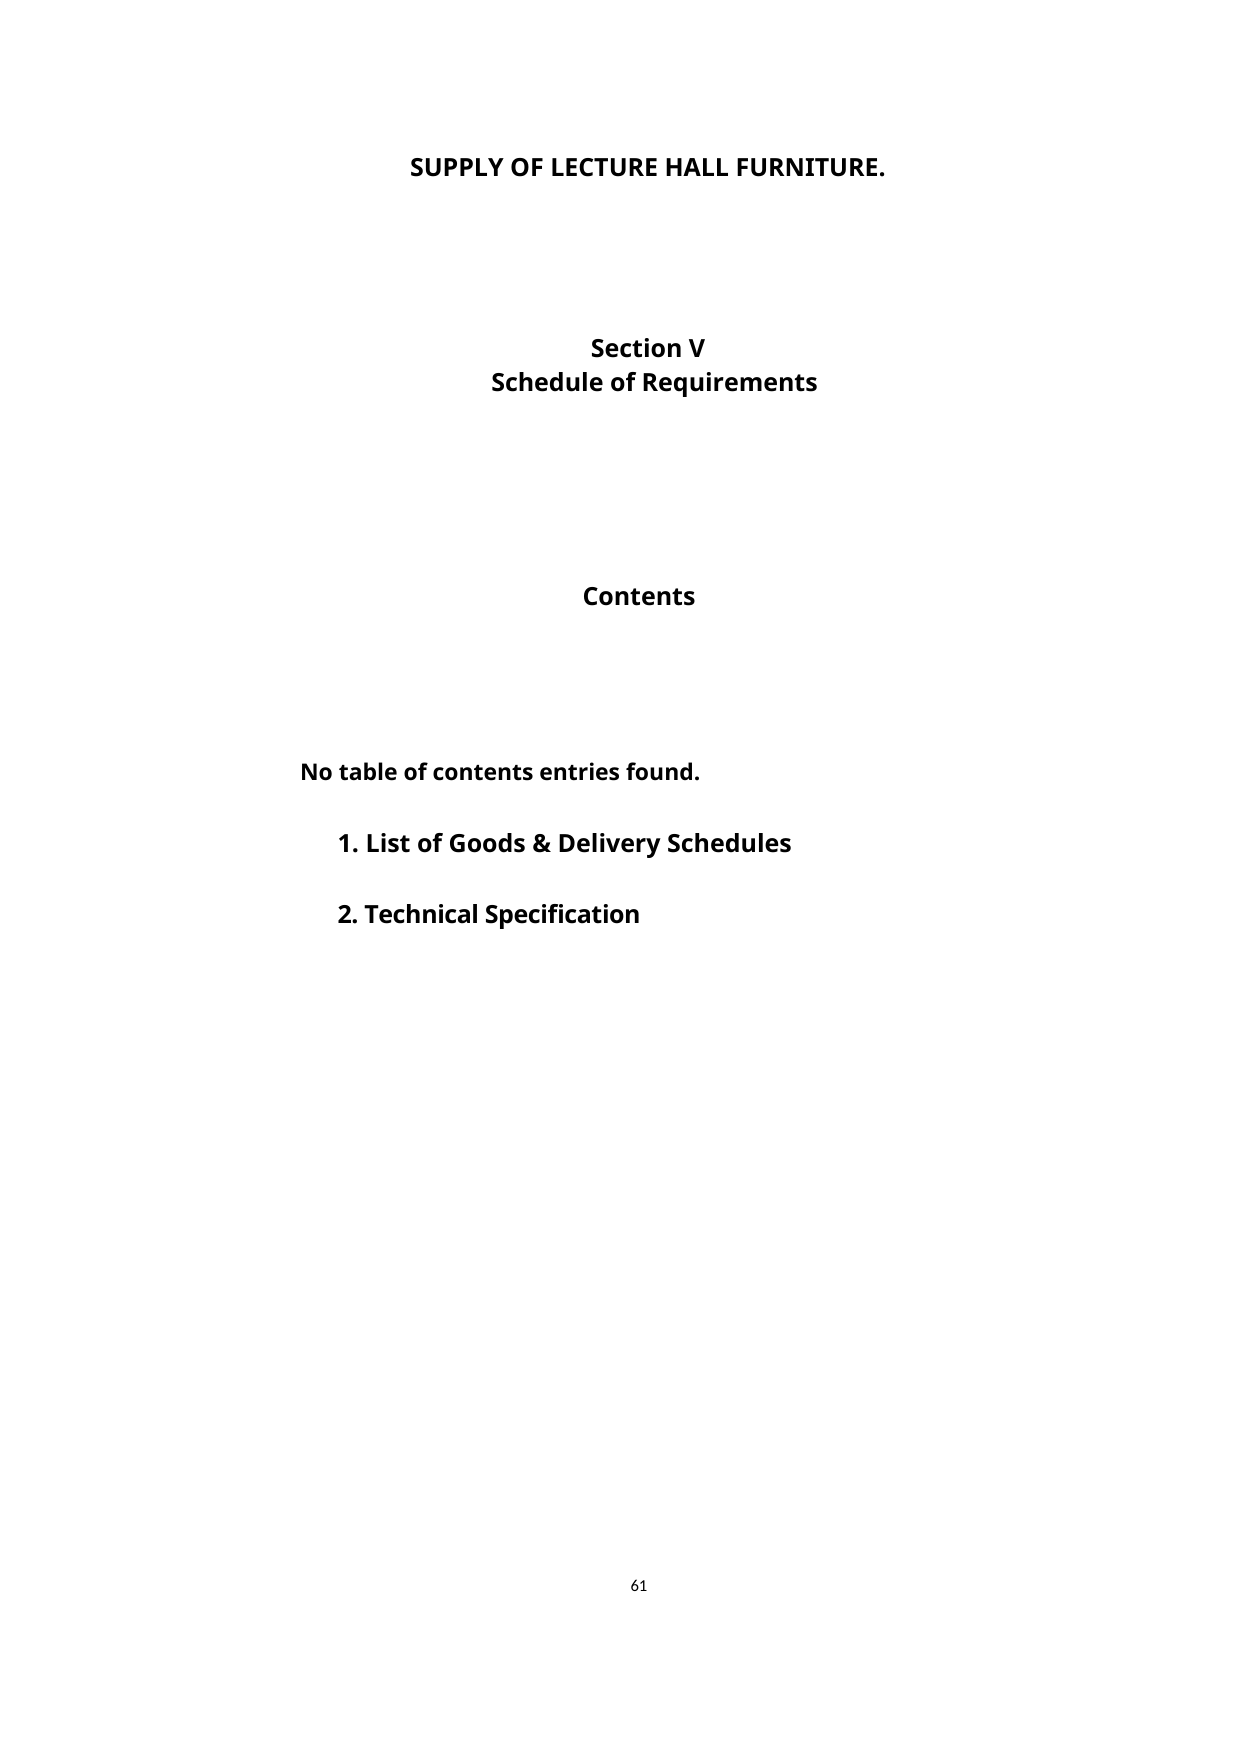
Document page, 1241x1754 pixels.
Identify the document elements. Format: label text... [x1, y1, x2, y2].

text Contents [187, 579, 1090, 613]
table_header SUPPLY OF LECTURE HALL FURNITURE. Section V Schedule of Requirements [188, 150, 1108, 399]
text No table of contents entries found. [300, 756, 1090, 787]
text 2. Technical Specification [187, 897, 1090, 931]
text 1. List of Goods & Delivery Schedules [300, 825, 1090, 859]
